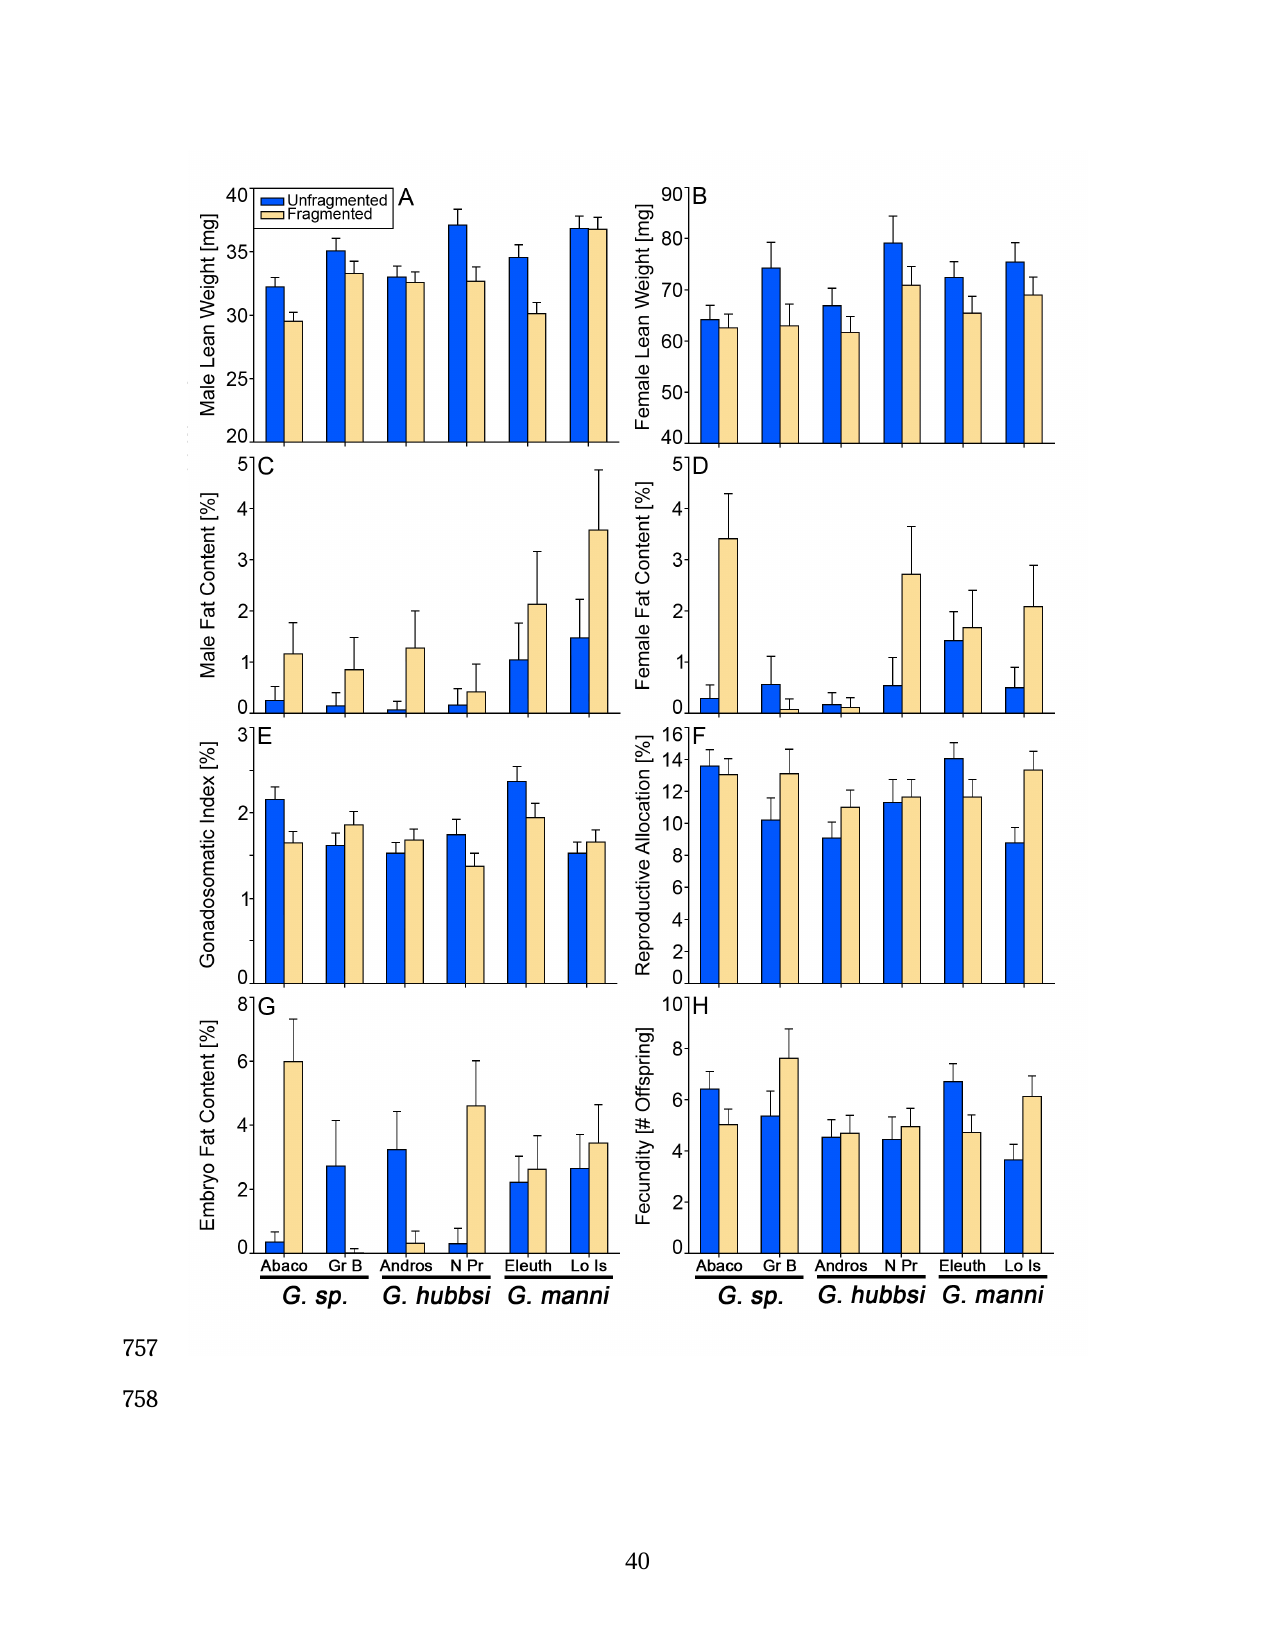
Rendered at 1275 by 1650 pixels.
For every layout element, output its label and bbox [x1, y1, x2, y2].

picture [187, 150, 1088, 1356]
